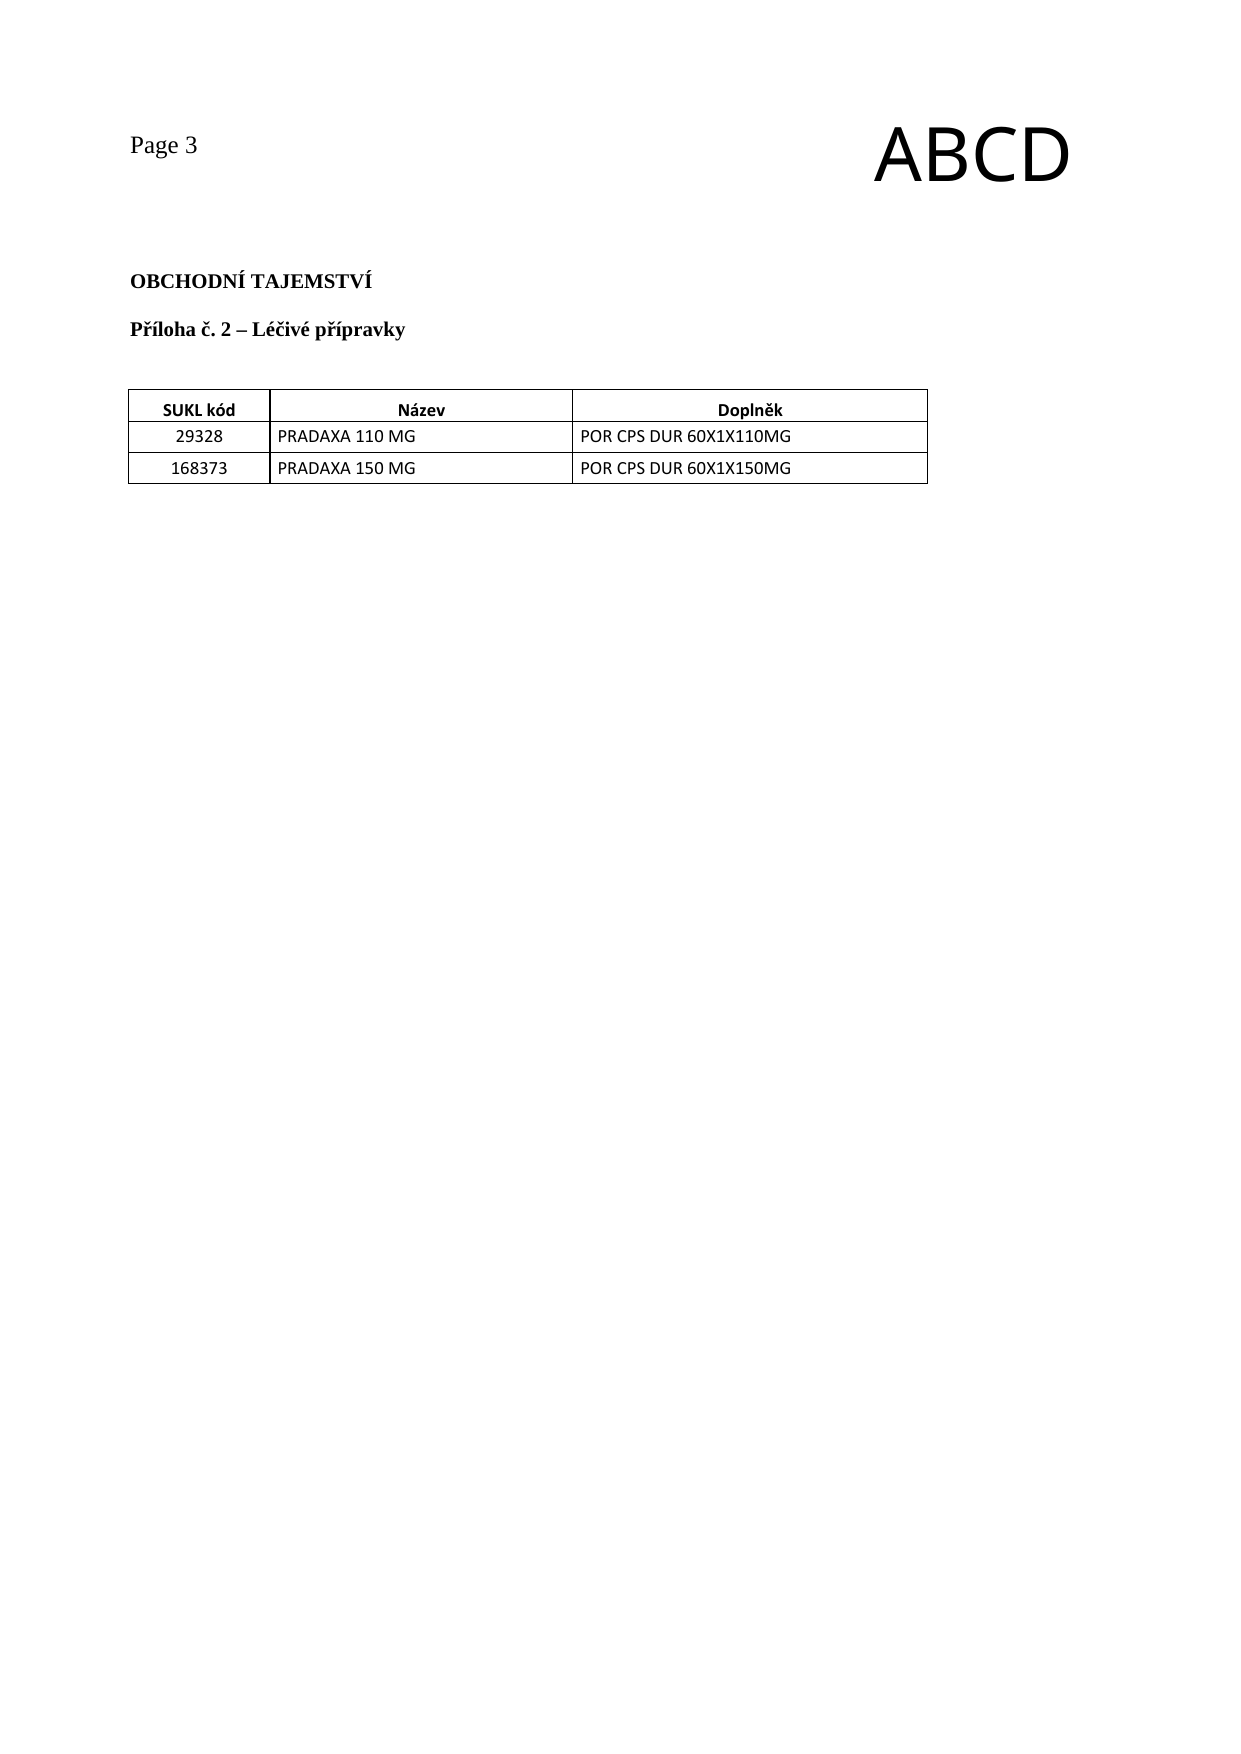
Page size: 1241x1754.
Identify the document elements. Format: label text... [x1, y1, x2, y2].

table_cell POR CPS DUR 60X1X110MG [573, 422, 927, 452]
text Příloha č. 2 – Léčivé přípravky [130, 317, 898, 341]
table_cell 168373 [129, 453, 269, 483]
table_cell POR CPS DUR 60X1X150MG [573, 453, 927, 483]
table_cell PRADAXA 150 MG [271, 453, 572, 483]
text OBCHODNÍ TAJEMSTVÍ [130, 269, 898, 293]
table_header Název [271, 390, 572, 421]
table_cell PRADAXA 110 MG [271, 422, 572, 452]
table_cell 29328 [129, 422, 269, 452]
table_header SUKL kód [129, 390, 269, 421]
table_header Doplněk [573, 390, 927, 421]
